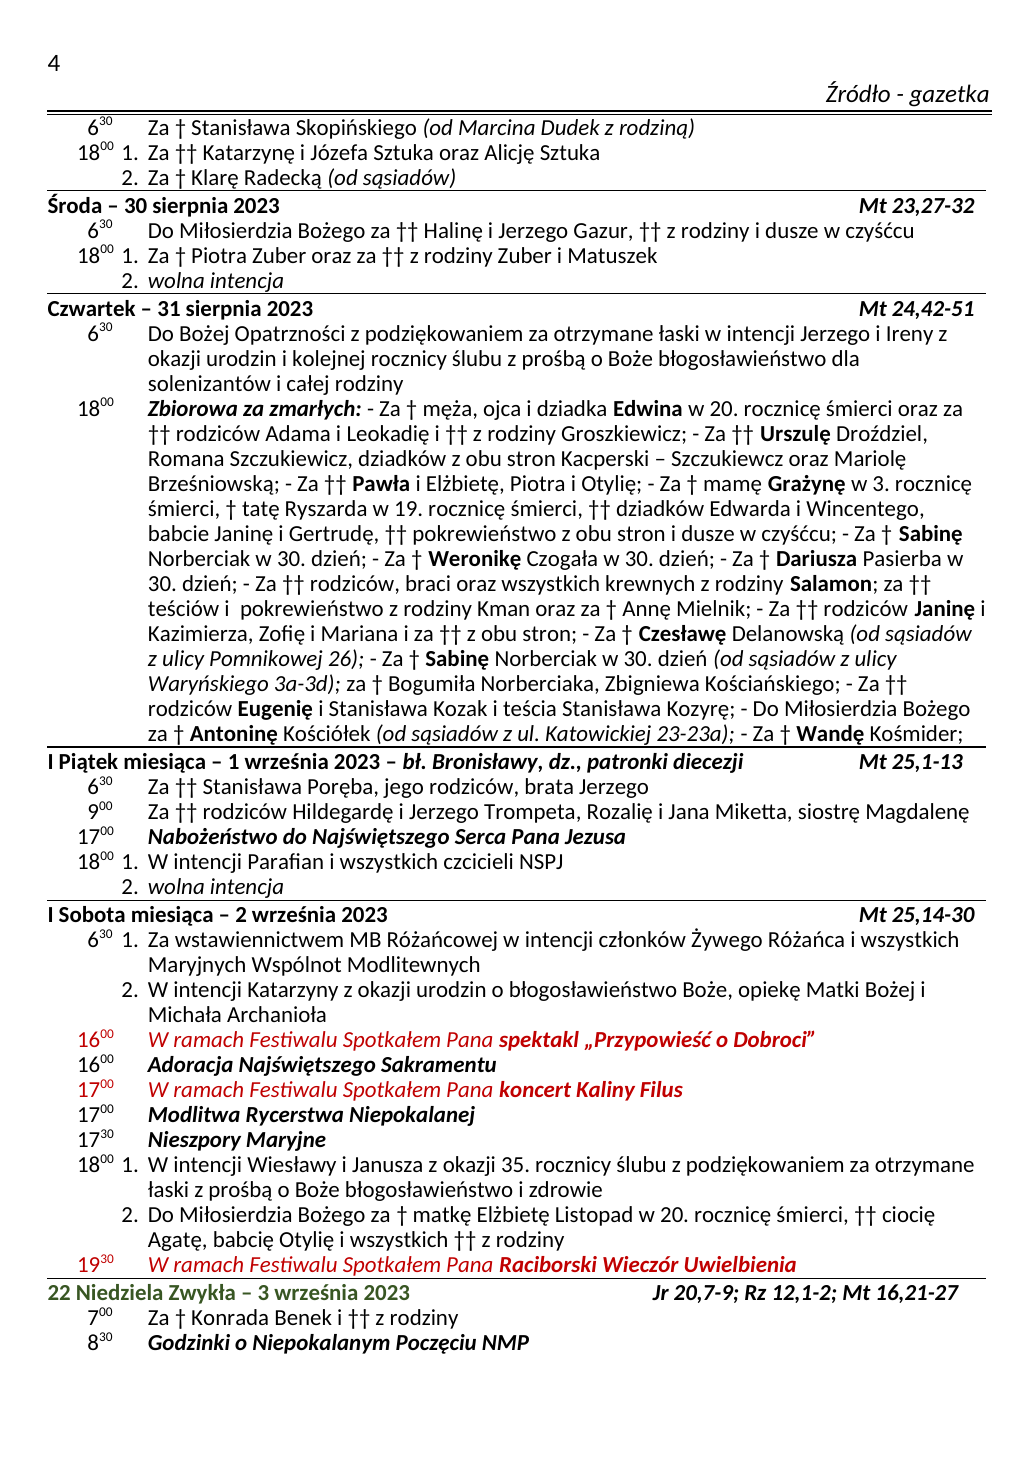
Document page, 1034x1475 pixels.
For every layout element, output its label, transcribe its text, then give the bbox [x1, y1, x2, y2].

text 1800 1. Za †† Katarzynę i Józefa Sztuka oraz Alicję Sztuka [47, 140, 986, 165]
text I Sobota miesiąca – 2 września 2023 Mt 25,14-30 [47, 901, 986, 928]
text 700 Za † Konrada Benek i †† z rodziny [47, 1306, 986, 1331]
text 1800 Zbiorowa za zmarłych: - Za † męża, ojca i dziadka Edwina w 20. rocznicę śmierci oraz za †† rodziców Adama i Leokadię i †† z rodziny Groszkiewicz; - Za †† Urszulę Droździel, Romana Szczukiewicz, dziadków z obu stron Kacperski – Szczukiewcz oraz Mariolę Brześniowską; - Za †† Pawła i Elżbietę, Piotra i Otylię; - Za † mamę Grażynę w 3. rocznicę śmierci, † tatę Ryszarda w 19. rocznicę śmierci, †† dziadków Edwarda i Wincentego, babcie Janinę i Gertrudę, †† pokrewieństwo z obu stron i dusze w czyśćcu; - Za † Sabinę Norberciak w 30. dzień; - Za † Weronikę Czogała w 30. dzień; - Za † Dariusza Pasierba w 30. dzień; - Za †† rodziców, braci oraz wszystkich krewnych z rodziny Salamon; za †† teściów i pokrewieństwo z rodziny Kman oraz za † Annę Mielnik; - Za †† rodziców Janinę i Kazimierza, Zofię i Mariana i za †† z obu stron; - Za † Czesławę Delanowską (od sąsiadów z ulicy Pomnikowej 26); - Za † Sabinę Norberciak w 30. dzień (od sąsiadów z ulicy Waryńskiego 3a-3d); za † Bogumiła Norberciaka, Zbigniewa Kościańskiego; - Za †† rodziców Eugenię i Stanisława Kozak i teścia Stanisława Kozyrę; - Do Miłosierdzia Bożego za † Antoninę Kościółek (od sąsiadów z ul. Katowickiej 23-23a); - Za † Wandę Kośmider; [47, 396, 986, 746]
text 900 Za †† rodziców Hildegardę i Jerzego Trompeta, Rozalię i Jana Miketta, siostrę Magdalenę [47, 799, 986, 824]
text 630 Do Bożej Opatrzności z podziękowaniem za otrzymane łaski w intencji Jerzego i Ireny z okazji urodzin i kolejnej rocznicy ślubu z prośbą o Boże błogosławieństwo dla solenizantów i całej rodziny [47, 321, 986, 396]
text 2. Za † Klarę Radecką (od sąsiadów) [47, 165, 986, 190]
text 1700 Modlitwa Rycerstwa Niepokalanej [47, 1103, 986, 1128]
text 630 1. Za wstawiennictwem MB Różańcowej w intencji członków Żywego Różańca i wszystkich Maryjnych Wspólnot Modlitewnych [47, 928, 986, 978]
text 1700 Nabożeństwo do Najświętszego Serca Pana Jezusa [47, 824, 986, 849]
text 2. wolna intencja [47, 268, 986, 293]
text 1700 W ramach Festiwalu Spotkałem Pana koncert Kaliny Filus [47, 1078, 986, 1103]
text 2. W intencji Katarzyny z okazji urodzin o błogosławieństwo Boże, opiekę Matki Bożej i Michała Archanioła [47, 978, 986, 1028]
text I Piątek miesiąca – 1 września 2023 – bł. Bronisławy, dz., patronki diecezji Mt 25,1-13 [47, 748, 986, 774]
text 22 Niedziela Zwykła – 3 września 2023 Jr 20,7-9; Rz 12,1-2; Mt 16,21-27 [47, 1279, 986, 1306]
text 1600 Adoracja Najświętszego Sakramentu [47, 1053, 986, 1078]
text 630 Za † Stanisława Skopińskiego (od Marcina Dudek z rodziną) [47, 115, 986, 140]
text 1800 1. W intencji Parafian i wszystkich czcicieli NSPJ [47, 849, 986, 874]
text 630 Do Miłosierdzia Bożego za †† Halinę i Jerzego Gazur, †† z rodziny i dusze w czyśćcu [47, 218, 986, 243]
text 630 Za †† Stanisława Poręba, jego rodziców, brata Jerzego [47, 774, 986, 799]
text 1800 1. W intencji Wiesławy i Janusza z okazji 35. rocznicy ślubu z podziękowaniem za otrzymane łaski z prośbą o Boże błogosławieństwo i zdrowie [47, 1153, 986, 1203]
text 1930 W ramach Festiwalu Spotkałem Pana Raciborski Wieczór Uwielbienia [47, 1253, 986, 1278]
text 2. wolna intencja [47, 874, 986, 899]
text Środa – 30 sierpnia 2023 Mt 23,27-32 [47, 191, 986, 218]
text 830 Godzinki o Niepokalanym Poczęciu NMP [47, 1331, 986, 1356]
text 1800 1. Za † Piotra Zuber oraz za †† z rodziny Zuber i Matuszek [47, 243, 986, 268]
text 1600 W ramach Festiwalu Spotkałem Pana spektakl „Przypowieść o Dobroci” [47, 1028, 986, 1053]
text 2. Do Miłosierdzia Bożego za † matkę Elżbietę Listopad w 20. rocznicę śmierci, †† ciocię Agatę, babcię Otylię i wszystkich †† z rodziny [47, 1203, 986, 1253]
text 1730 Nieszpory Maryjne [47, 1128, 986, 1153]
text Czwartek – 31 sierpnia 2023 Mt 24,42-51 [47, 294, 986, 321]
